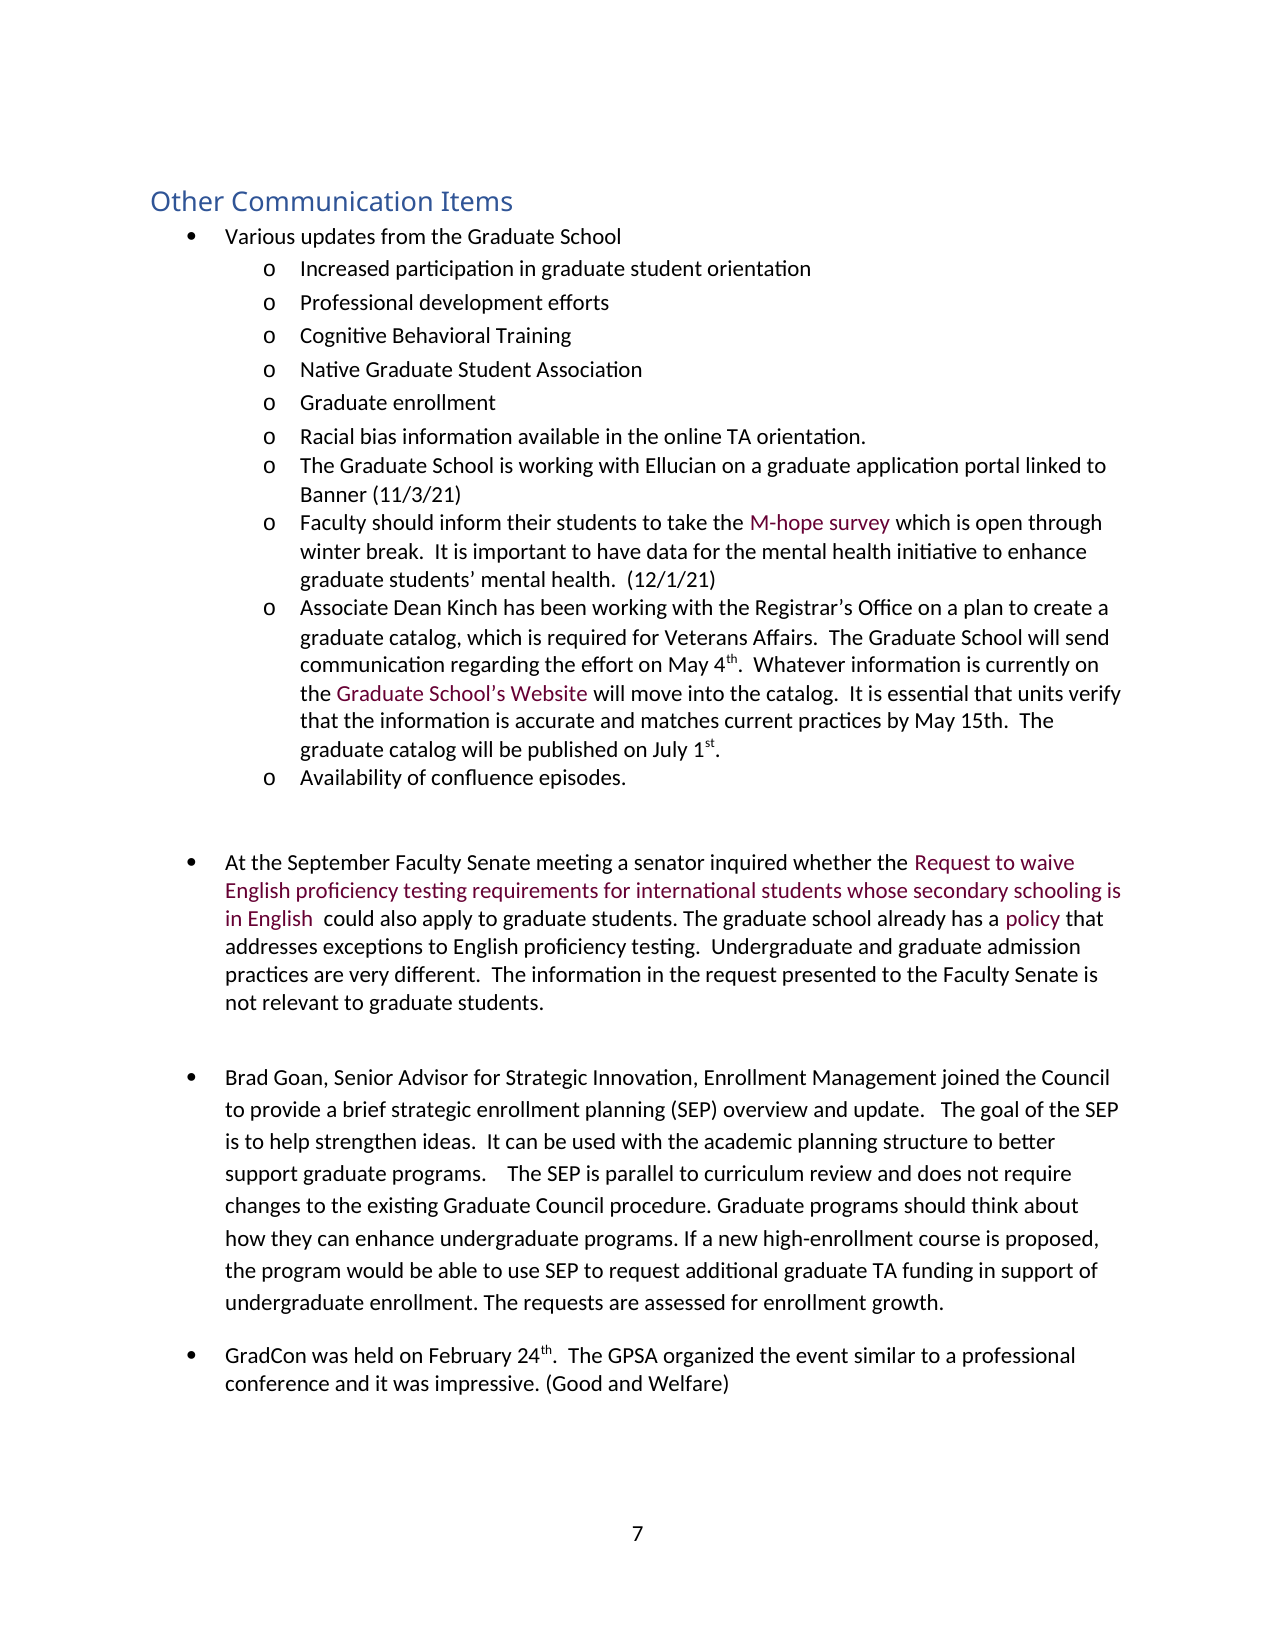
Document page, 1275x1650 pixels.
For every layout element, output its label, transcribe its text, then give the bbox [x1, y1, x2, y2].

list At the September Faculty Senate meeting a senator inquired whether the Request to waive English proficiency testing requirements for international students whose secondary schooling is in English could also apply to graduate students. The graduate school already has a policy that addresses exceptions to English proficiency testing. Undergraduate and graduate admission practices are very different. The information in the request presented to the Faculty Senate is not relevant to graduate students. [187, 848, 1125, 1016]
list Graduate enrollment [262, 388, 1125, 417]
list Increased participation in graduate student orientation [262, 254, 1125, 283]
list Native Graduate Student Association [262, 355, 1125, 384]
list The Graduate School is working with Ellucian on a graduate application portal linked to Banner (11/3/21) [262, 451, 1125, 508]
list Professional development efforts [262, 288, 1125, 317]
list Cognitive Behavioral Training [262, 321, 1125, 350]
list Associate Dean Kinch has been working with the Registrar’s Office on a plan to create a graduate catalog, which is required for Veterans Affairs. The Graduate School will send communication regarding the effort on May 4th. Whatever information is currently on the Graduate School’s Website will move into the catalog. It is essential that units verify that the information is accurate and matches current practices by May 15th. The graduate catalog will be published on July 1st. [262, 593, 1125, 763]
subtitle Other Communication Items [150, 182, 1125, 219]
list Racial bias information available in the online TA orientation. [262, 422, 1125, 451]
list GradCon was held on February 24th. The GPSA organized the event similar to a professional conference and it was impressive. (Good and Welfare) [187, 1341, 1125, 1425]
list Availability of confluence episodes. [262, 763, 1125, 820]
list Brad Goan, Senior Advisor for Strategic Innovation, Enrollment Management joined the Council to provide a brief strategic enrollment planning (SEP) overview and update. The goal of the SEP is to help strengthen ideas. It can be used with the academic planning structure to better support graduate programs. The SEP is parallel to curriculum review and does not require changes to the existing Graduate Council procedure. Graduate programs should think about how they can enhance undergraduate programs. If a new high-enrollment course is proposed, the program would be able to use SEP to request additional graduate TA funding in support of undergraduate enrollment. The requests are assessed for enrollment growth. [187, 1063, 1125, 1316]
list Various updates from the Graduate School [187, 222, 1125, 250]
list Faculty should inform their students to take the M-hope survey which is open through winter break. It is important to have data for the mental health initiative to enhance graduate students’ mental health. (12/1/21) [262, 508, 1125, 593]
